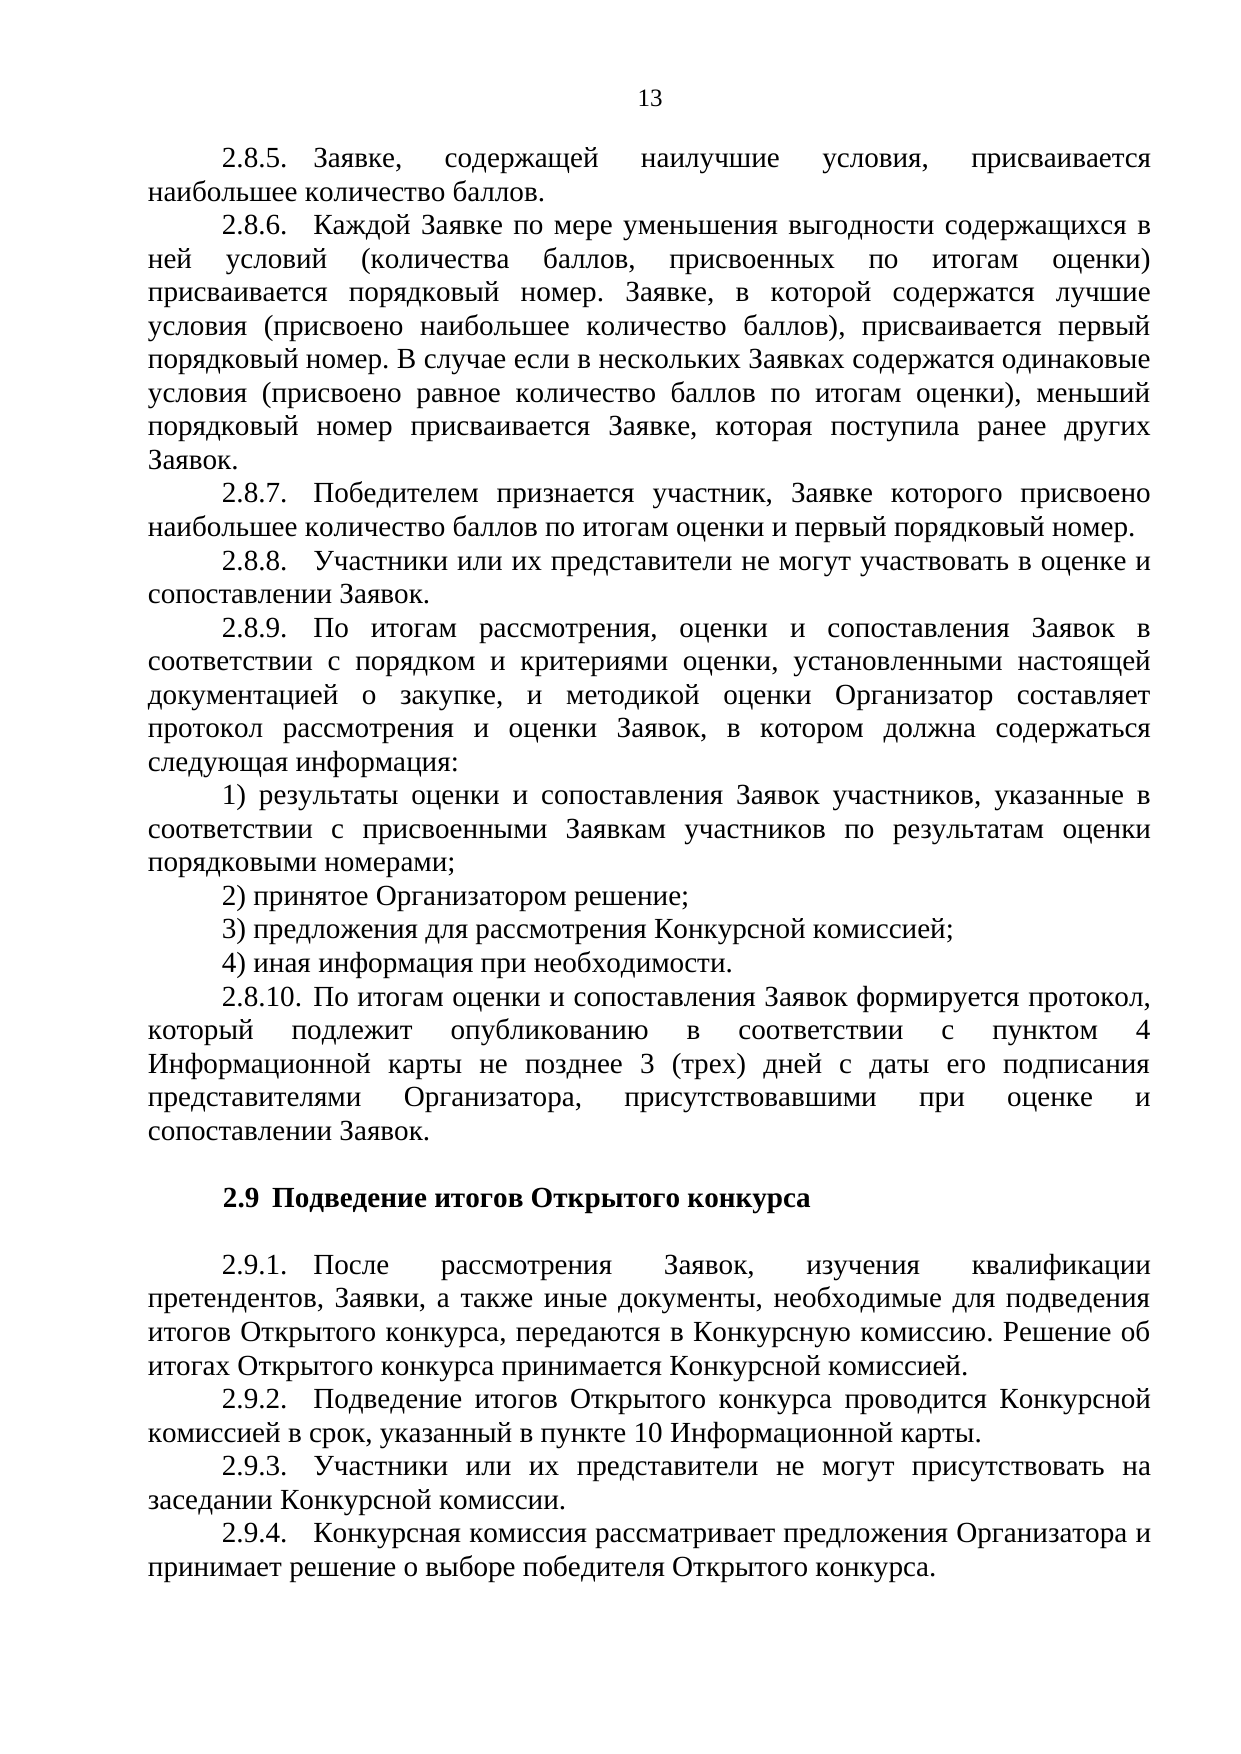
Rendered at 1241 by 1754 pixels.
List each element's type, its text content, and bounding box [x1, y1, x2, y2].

text 1) результаты оценки и сопоставления Заявок участников, указанные в соответствии с присвоенными Заявкам участников по результатам оценки порядковыми номерами; [148, 777, 1152, 878]
text 2) принятое Организатором решение; [148, 878, 1152, 912]
subtitle Подведение итогов Открытого конкурса [148, 1180, 1152, 1213]
list По итогам рассмотрения, оценки и сопоставления Заявок в соответствии с порядком и критериями оценки, установленными настоящей документацией о закупке, и методикой оценки Организатор составляет протокол рассмотрения и оценки Заявок, в котором должна содержаться следующая информация: [148, 610, 1152, 777]
list Участники или их представители не могут присутствовать на заседании Конкурсной комиссии. [148, 1448, 1152, 1515]
list После рассмотрения Заявок, изучения квалификации претендентов, Заявки, а также иные документы, необходимые для подведения итогов Открытого конкурса, передаются в Конкурсную комиссию. Решение об итогах Открытого конкурса принимается Конкурсной комиссией. [148, 1247, 1152, 1381]
list Участники или их представители не могут участвовать в оценке и сопоставлении Заявок. [148, 543, 1152, 610]
text 4) иная информация при необходимости. [222, 945, 1152, 979]
list Заявке, содержащей наилучшие условия, присваивается наибольшее количество баллов. [148, 140, 1152, 207]
list Конкурсная комиссия рассматривает предложения Организатора и принимает решение о выборе победителя Открытого конкурса. [148, 1515, 1152, 1582]
text 3) предложения для рассмотрения Конкурсной комиссией; [222, 912, 1152, 945]
list Победителем признается участник, Заявке которого присвоено наибольшее количество баллов по итогам оценки и первый порядковый номер. [148, 476, 1152, 543]
list Каждой Заявке по мере уменьшения выгодности содержащихся в ней условий (количества баллов, присвоенных по итогам оценки) присваивается порядковый номер. Заявке, в которой содержатся лучшие условия (присвоено наибольшее количество баллов), присваивается первый порядковый номер. В случае если в нескольких Заявках содержатся одинаковые условия (присвоено равное количество баллов по итогам оценки), меньший порядковый номер присваивается Заявке, которая поступила ранее других Заявок. [148, 207, 1152, 476]
list По итогам оценки и сопоставления Заявок формируется протокол, который подлежит опубликованию в соответствии с пунктом 4 Информационной карты не позднее 3 (трех) дней с даты его подписания представителями Организатора, присутствовавшими при оценке и сопоставлении Заявок. [148, 979, 1152, 1146]
list Подведение итогов Открытого конкурса проводится Конкурсной комиссией в срок, указанный в пункте 10 Информационной карты. [148, 1381, 1152, 1448]
